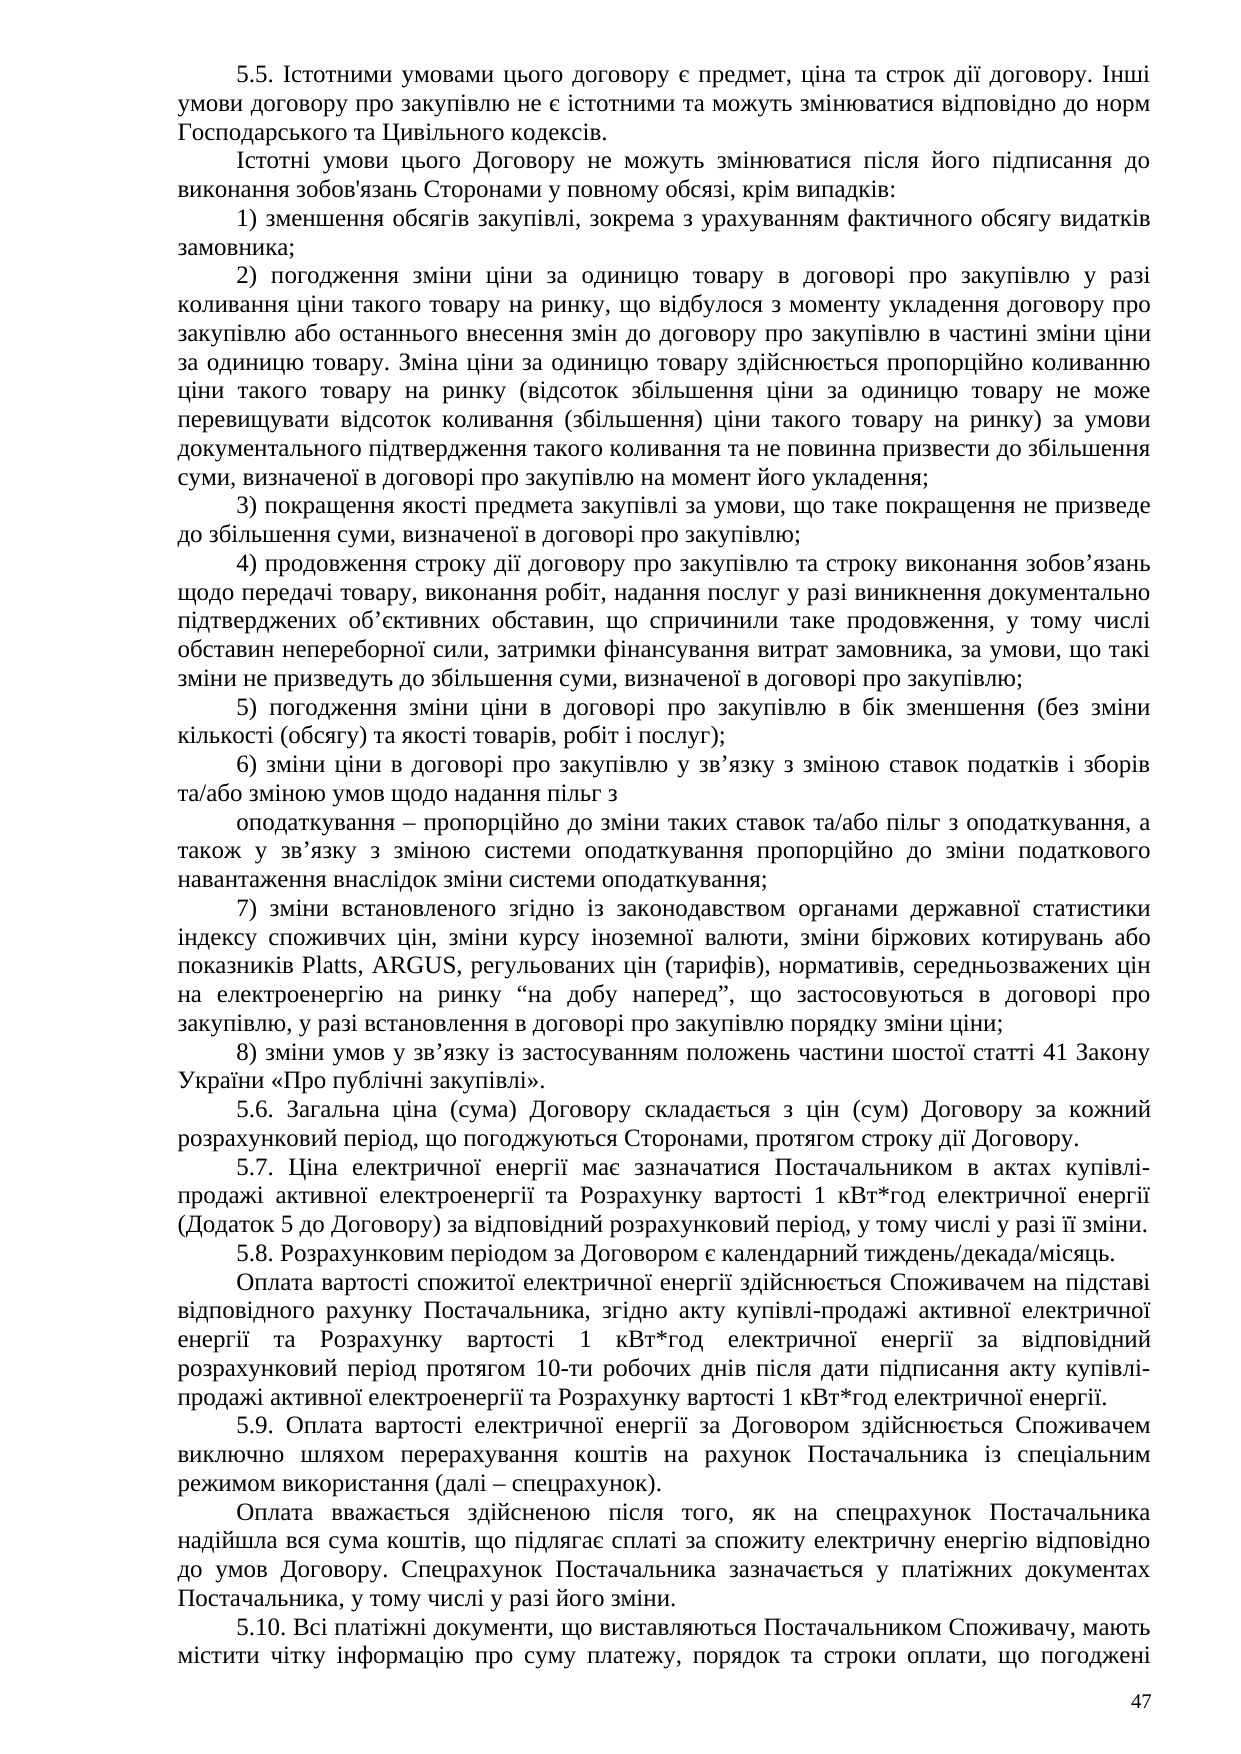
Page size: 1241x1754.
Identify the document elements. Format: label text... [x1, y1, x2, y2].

text 5.8. Розрахунковим періодом за Договором є календарний тиждень/декада/місяць. [177, 1238, 1152, 1267]
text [177, 1612, 1152, 1669]
text 6) зміни ціни в договорі про закупівлю у зв’язку з зміною ставок податків і зборів та/або зміною умов щодо надання пільг з [177, 749, 1152, 807]
text 8) зміни умов у зв’язку із застосуванням положень частини шостої статті 41 Закону України «Про публічні закупівлі». [177, 1037, 1152, 1094]
text Оплата вважається здійсненою після того, як на спецрахунок Постачальника надійшла вся сума коштів, що підлягає сплаті за спожиту електричну енергію відповідно до умов Договору. Спецрахунок Постачальника зазначається у платіжних документах Постачальника, у тому числі у разі його зміни. [177, 1497, 1152, 1612]
text 5.7. Ціна електричної енергії має зазначатися Постачальником в актах купівлі-продажі активної електроенергії та Розрахунку вартості 1 кВт*год електричної енергії (Додаток 5 до Договору) за відповідний розрахунковий період, у тому числі у разі її зміни. [177, 1152, 1152, 1238]
text Істотні умови цього Договору не можуть змінюватися після його підписання до виконання зобов'язань Сторонами у повному обсязі, крім випадків: [177, 145, 1152, 203]
text 5.9. Оплата вартості електричної енергії за Договором здійснюється Споживачем виключно шляхом перерахування коштів на рахунок Постачальника із спеціальним режимом використання (далі – спецрахунок). [177, 1410, 1152, 1497]
text 5.5. Істотними умовами цього договору є предмет, ціна та строк дії договору. Інші умови договору про закупівлю не є істотними та можуть змінюватися відповідно до норм Господарського та Цивільного кодексів. [177, 59, 1152, 145]
text 3) покращення якості предмета закупівлі за умови, що таке покращення не призведе до збільшення суми, визначеної в договорі про закупівлю; [177, 490, 1152, 548]
text 4) продовження строку дії договору про закупівлю та строку виконання зобов’язань щодо передачі товару, виконання робіт, надання послуг у разі виникнення документально підтверджених об’єктивних обставин, що спричинили таке продовження, у тому числі обставин непереборної сили, затримки фінансування витрат замовника, за умови, що такі зміни не призведуть до збільшення суми, визначеної в договорі про закупівлю; [177, 548, 1152, 692]
text оподаткування – пропорційно до зміни таких ставок та/або пільг з оподаткування, а також у зв’язку з зміною системи оподаткування пропорційно до зміни податкового навантаження внаслідок зміни системи оподаткування; [177, 807, 1152, 893]
text 5) погодження зміни ціни в договорі про закупівлю в бік зменшення (без зміни кількості (обсягу) та якості товарів, робіт і послуг); [177, 692, 1152, 749]
text 5.6. Загальна ціна (сума) Договору складається з цін (сум) Договору за кожний розрахунковий період, що погоджуються Сторонами, протягом строку дії Договору. [177, 1094, 1152, 1152]
text 7) зміни встановленого згідно із законодавством органами державної статистики індексу споживчих цін, зміни курсу іноземної валюти, зміни біржових котирувань або показників Platts, ARGUS, регульованих цін (тарифів), нормативів, середньозважених цін на електроенергію на ринку “на добу наперед”, що застосовуються в договорі про закупівлю, у разі встановлення в договорі про закупівлю порядку зміни ціни; [177, 893, 1152, 1037]
text 2) погодження зміни ціни за одиницю товару в договорі про закупівлю у разі коливання ціни такого товару на ринку, що відбулося з моменту укладення договору про закупівлю або останнього внесення змін до договору про закупівлю в частині зміни ціни за одиницю товару. Зміна ціни за одиницю товару здійснюється пропорційно коливанню ціни такого товару на ринку (відсоток збільшення ціни за одиницю товару не може перевищувати відсоток коливання (збільшення) ціни такого товару на ринку) за умови документального підтвердження такого коливання та не повинна призвести до збільшення суми, визначеної в договорі про закупівлю на момент його укладення; [177, 260, 1152, 490]
text 1) зменшення обсягів закупівлі, зокрема з урахуванням фактичного обсягу видатків замовника; [177, 203, 1152, 260]
text Оплата вартості спожитої електричної енергії здійснюється Споживачем на підставі відповідного рахунку Постачальника, згідно акту купівлі-продажі активної електричної eнepгiї та Розрахунку вартості 1 кВт*год електричної енергії за відповідний розрахунковий період протягом 10-ти робочих днів після дати підписання акту купівлі-продажі активної електроенергії та Розрахунку вартості 1 кВт*год електричної енергії. [177, 1267, 1152, 1410]
